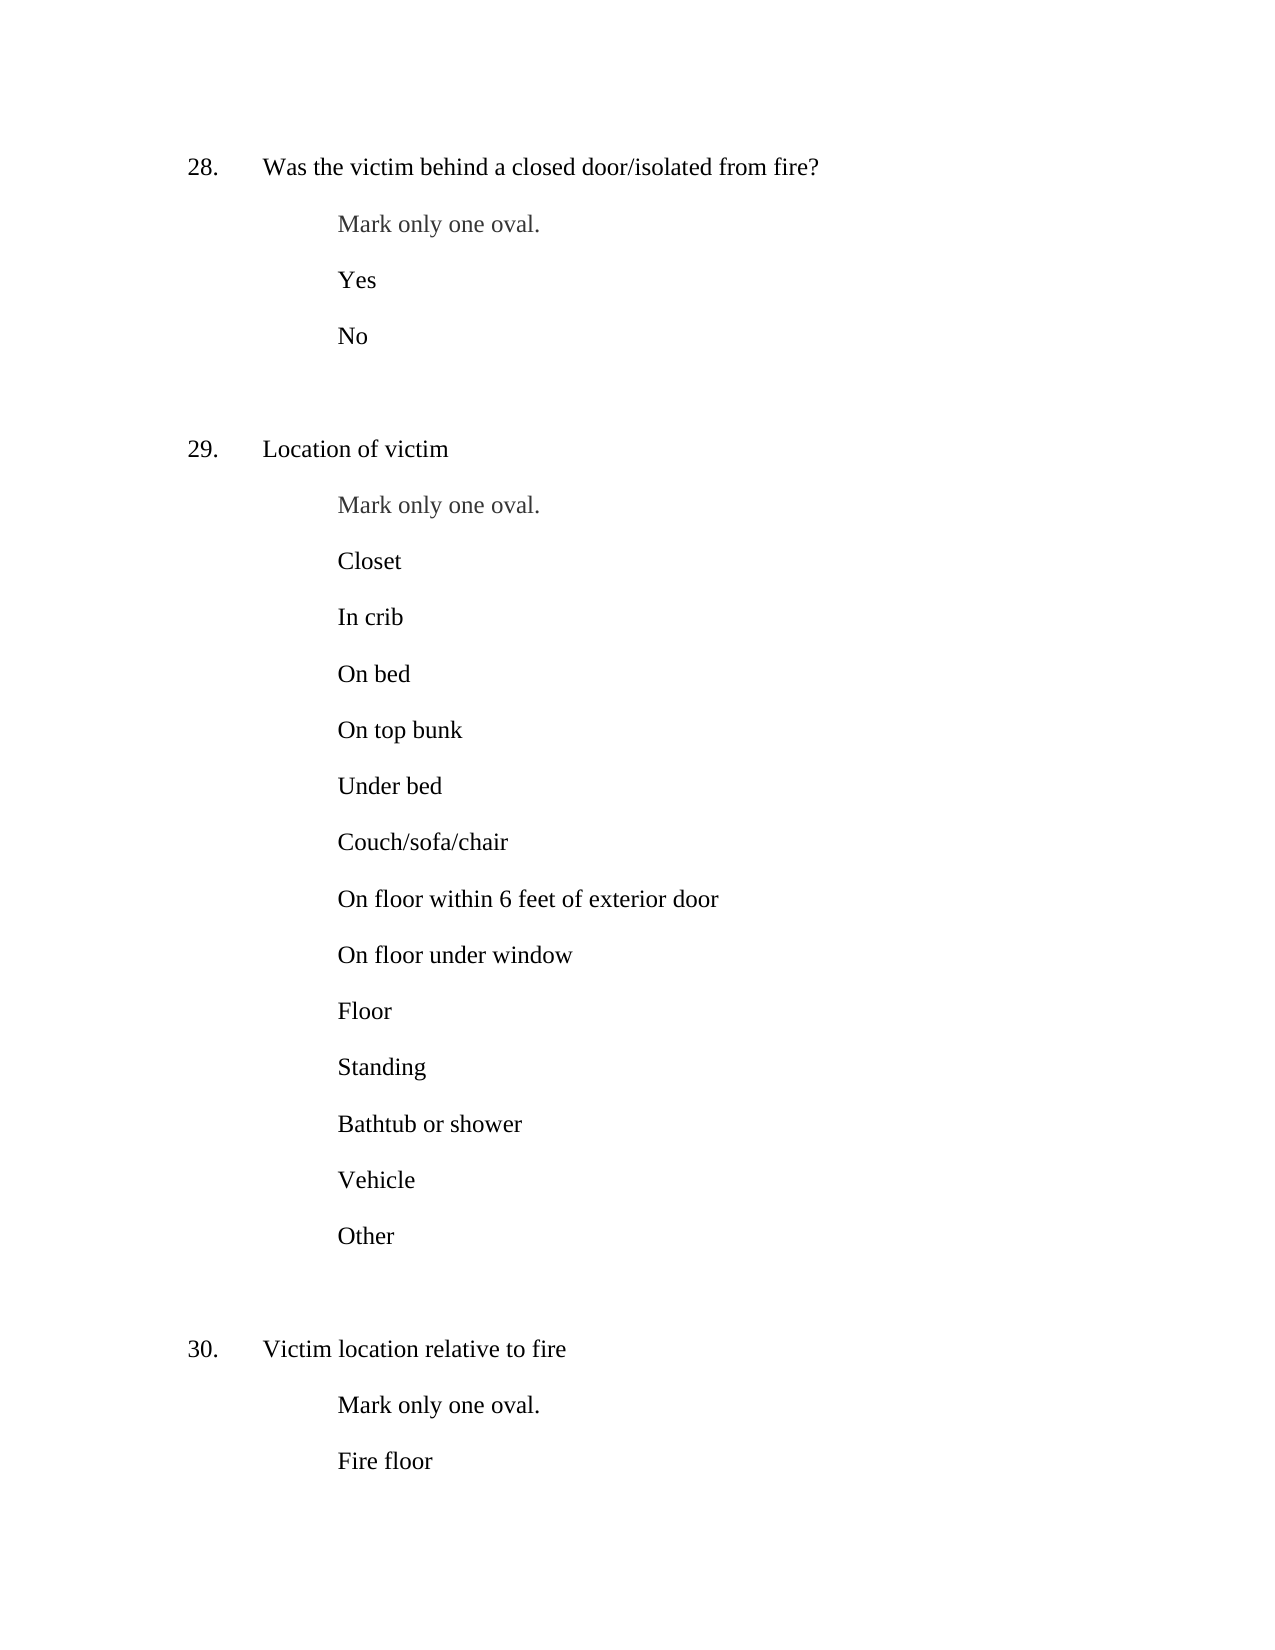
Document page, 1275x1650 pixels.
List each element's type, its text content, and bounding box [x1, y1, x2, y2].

text Mark only one oval. [262, 1387, 1087, 1419]
text In crib [262, 600, 1087, 631]
text 30. Victim location relative to fire [187, 1331, 1087, 1362]
text Couch/sofa/chair [262, 825, 1087, 856]
text Floor [262, 994, 1087, 1025]
text On floor within 6 feet of exterior door [262, 881, 1087, 912]
text No [262, 319, 1087, 350]
text Fire floor [262, 1444, 1087, 1475]
text Mark only one oval. [262, 206, 1087, 237]
text Vehicle [262, 1162, 1087, 1194]
text Mark only one oval. [262, 487, 1087, 519]
text Other [262, 1219, 1087, 1250]
text Standing [262, 1050, 1087, 1081]
text Under bed [262, 769, 1087, 800]
text Bathtub or shower [262, 1106, 1087, 1137]
text 28. Was the victim behind a closed door/isolated from fire? [187, 150, 1087, 181]
text On bed [262, 656, 1087, 687]
text Yes [262, 262, 1087, 294]
text On floor under window [262, 937, 1087, 969]
text On top bunk [262, 712, 1087, 744]
text Closet [262, 544, 1087, 575]
text 29. Location of victim [187, 431, 1087, 462]
